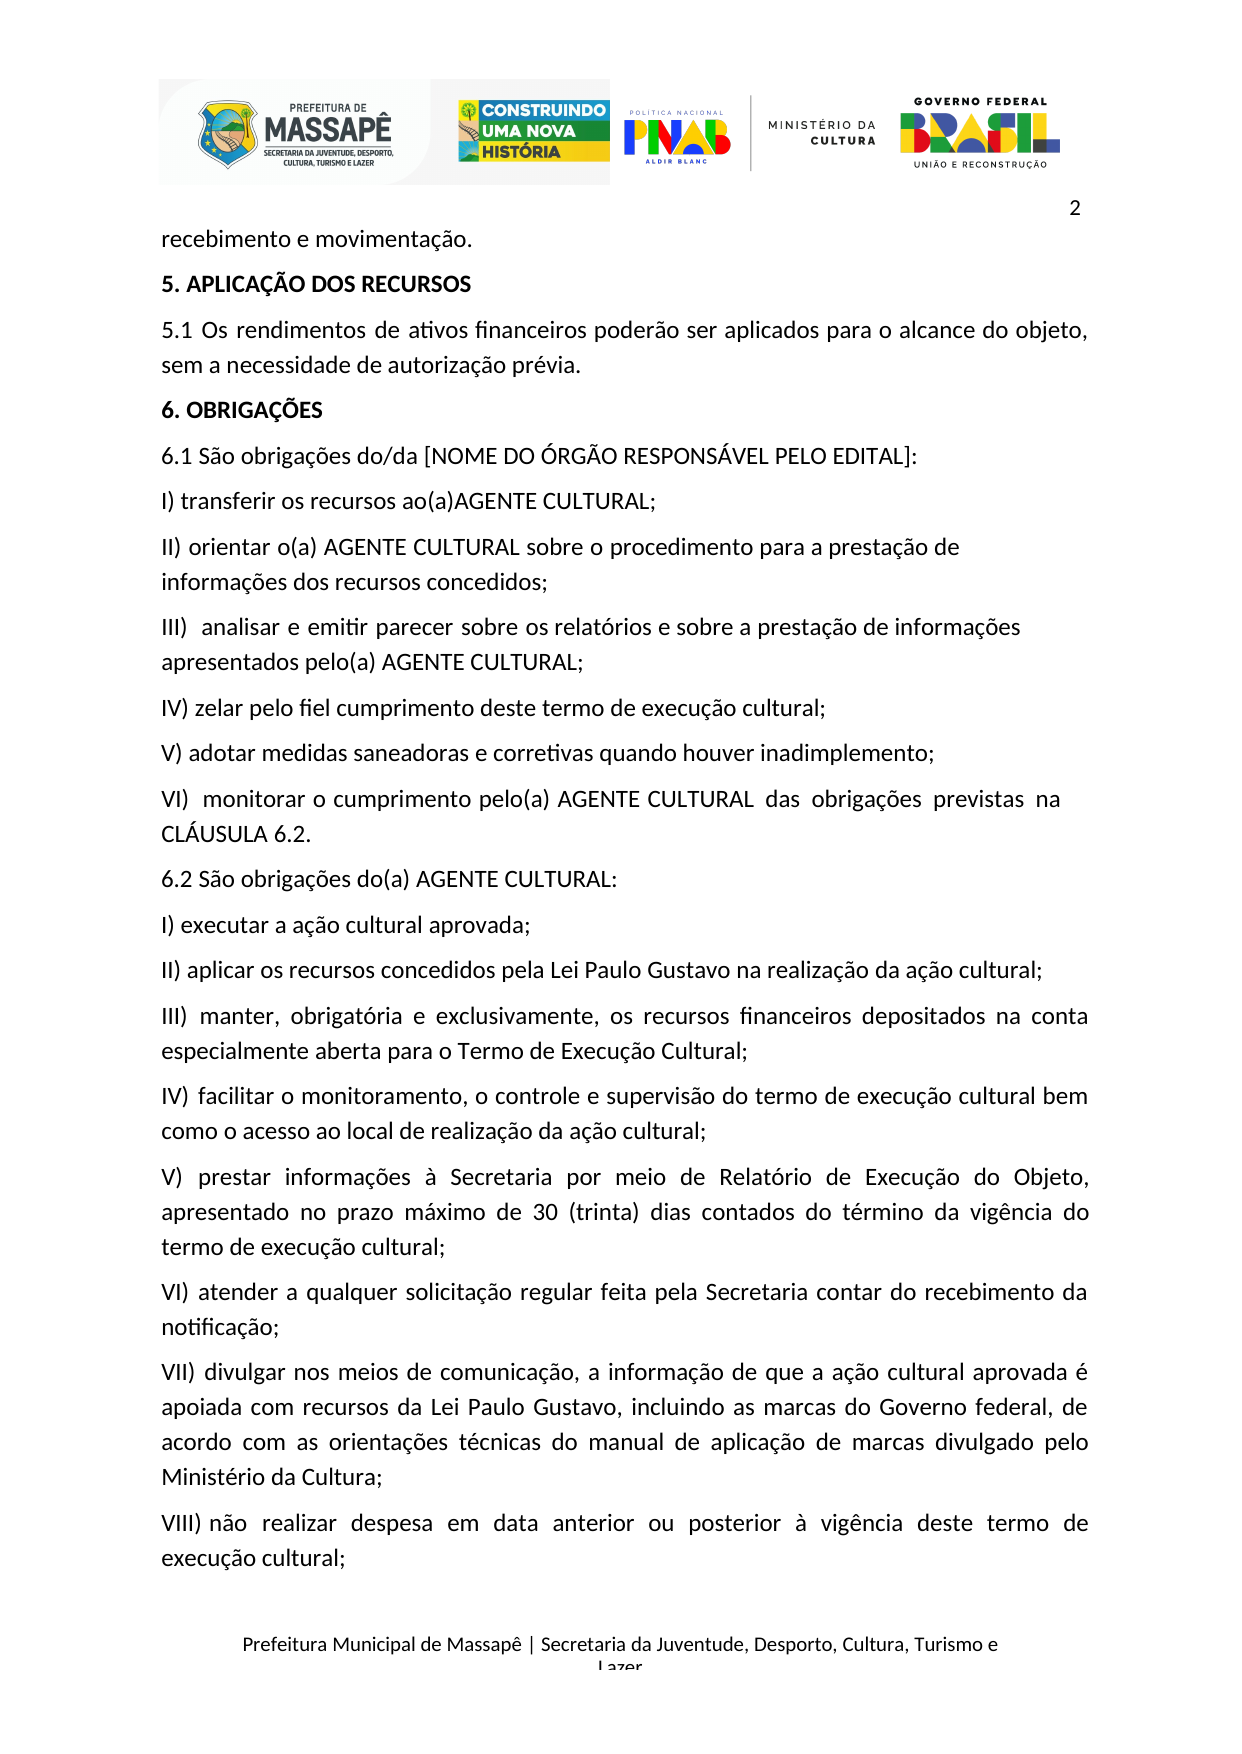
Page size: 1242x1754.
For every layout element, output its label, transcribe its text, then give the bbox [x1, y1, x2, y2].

picture [158, 79, 610, 185]
list atender a qualquer solicitação regular feita pela Secretaria contar do recebimento da notificação; [161, 1276, 1089, 1342]
picture [744, 78, 1082, 185]
list adotar medidas saneadoras e corretivas quando houver inadimplemento; [161, 737, 1102, 768]
picture [616, 89, 738, 185]
list executar a ação cultural aprovada; [161, 909, 1102, 939]
list manter, obrigatória e exclusivamente, os recursos financeiros depositados na conta especialmente aberta para o Termo de Execução Cultural; [161, 1000, 1090, 1065]
list transferir os recursos ao(a)AGENTE CULTURAL; [161, 486, 1102, 516]
list monitorar o cumprimento pelo(a) AGENTE CULTURAL das obrigações previstas na CLÁUSULA 6.2. [161, 783, 1090, 848]
subtitle OBRIGAÇÕES [161, 394, 1102, 425]
list São obrigações do(a) AGENTE CULTURAL: [161, 863, 1102, 894]
list aplicar os recursos concedidos pela Lei Paulo Gustavo na realização da ação cultural; [161, 954, 1102, 985]
list zelar pelo fiel cumprimento deste termo de execução cultural; [161, 692, 1102, 722]
list orientar o(a) AGENTE CULTURAL sobre o procedimento para a prestação de informações dos recursos concedidos; [161, 531, 1090, 597]
subtitle APLICAÇÃO DOS RECURSOS [161, 268, 1102, 299]
list Os rendimentos de ativos financeiros poderão ser aplicados para o alcance do objeto, sem a necessidade de autorização prévia. [161, 314, 1089, 379]
list analisar e emitir parecer sobre os relatórios e sobre a prestação de informações apresentados pelo(a) AGENTE CULTURAL; [161, 611, 1090, 677]
list divulgar nos meios de comunicação, a informação de que a ação cultural aprovada é apoiada com recursos da Lei Paulo Gustavo, incluindo as marcas do Governo federal, de acordo com as orientações técnicas do manual de aplicação de marcas divulgado pelo Ministério da Cultura; [161, 1356, 1090, 1492]
list facilitar o monitoramento, o controle e supervisão do termo de execução cultural bem como o acesso ao local de realização da ação cultural; [161, 1080, 1089, 1146]
list não realizar despesa em data anterior ou posterior à vigência deste termo de execução cultural; [161, 1507, 1089, 1572]
list São obrigações do/da [NOME DO ÓRGÃO RESPONSÁVEL PELO EDITAL]: [161, 440, 1102, 471]
list prestar informações à Secretaria por meio de Relatório de Execução do Objeto, apresentado no prazo máximo de 30 (trinta) dias contados do término da vigência do termo de execução cultural; [161, 1161, 1090, 1261]
text recebimento e movimentação. [161, 223, 1102, 253]
